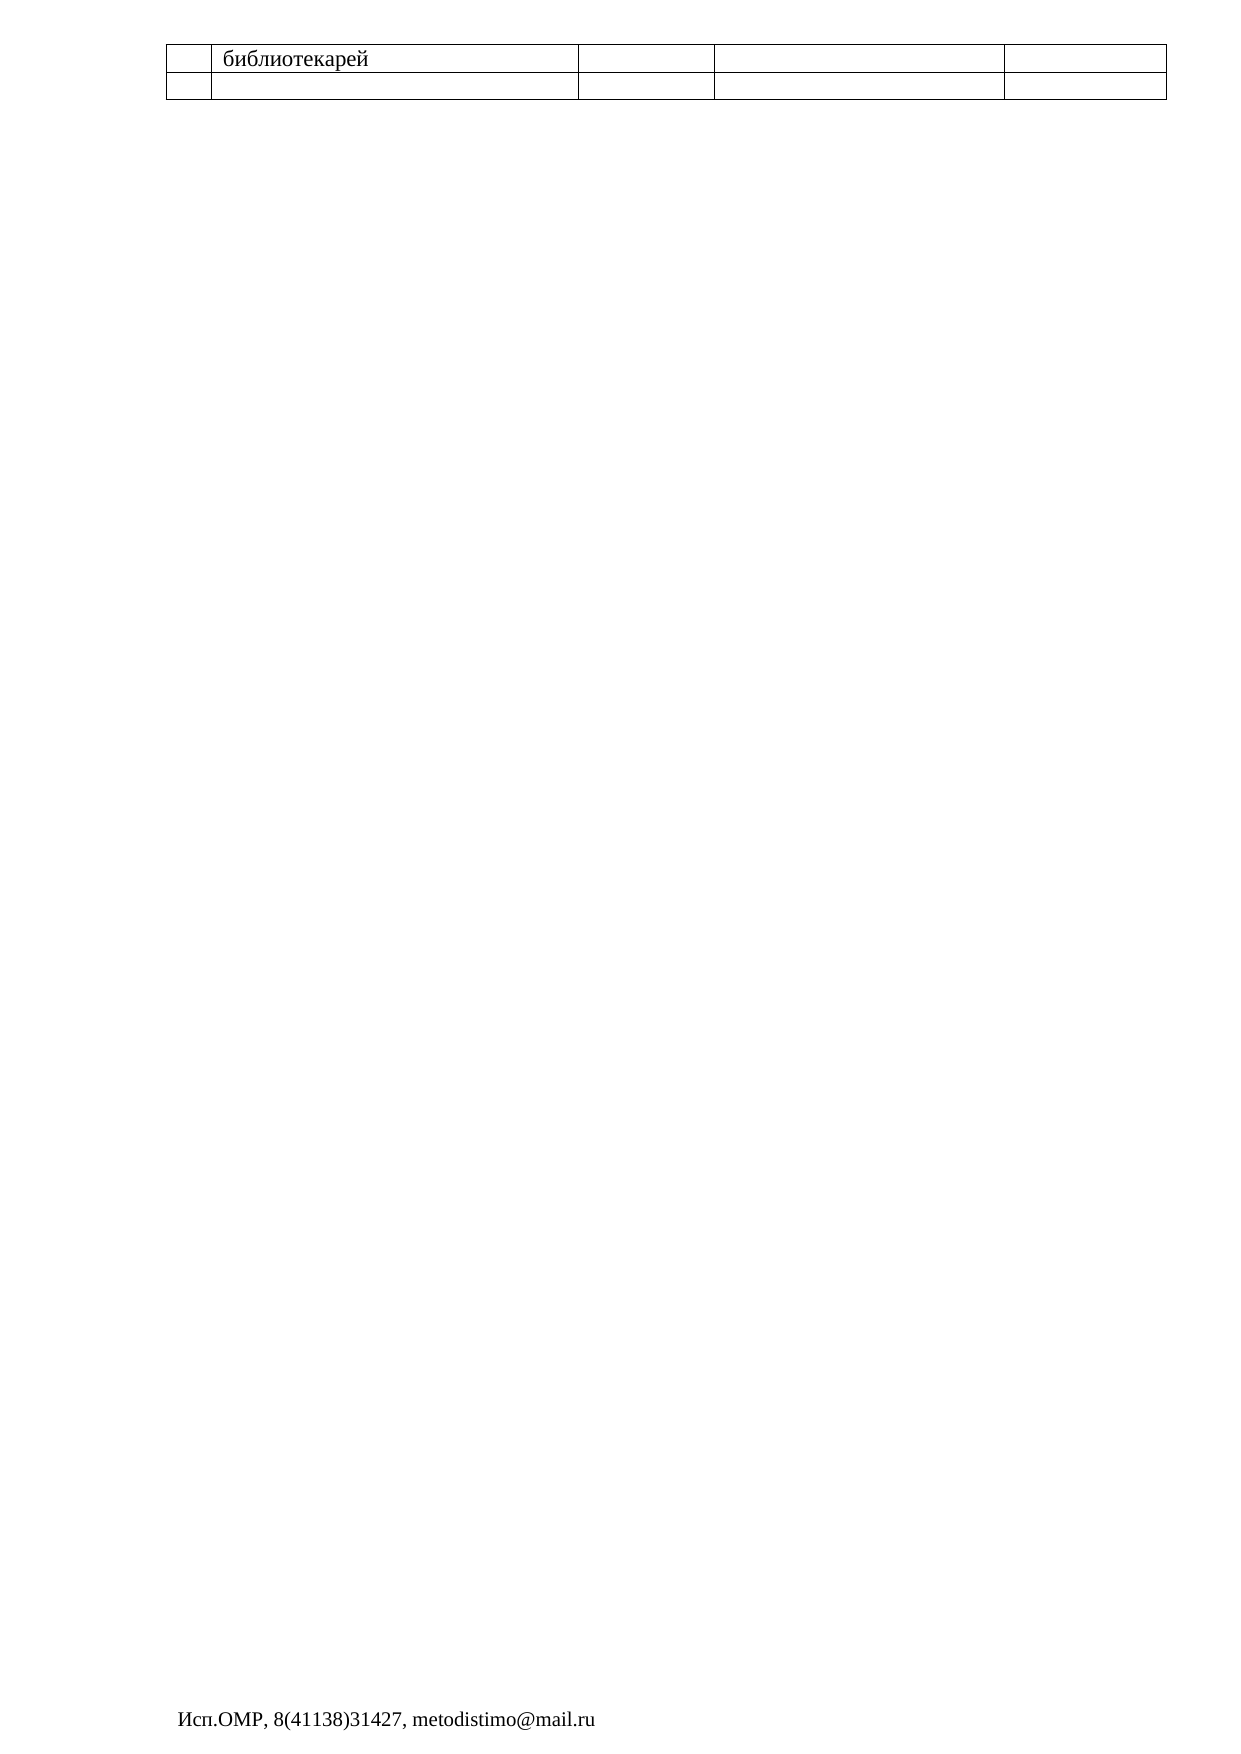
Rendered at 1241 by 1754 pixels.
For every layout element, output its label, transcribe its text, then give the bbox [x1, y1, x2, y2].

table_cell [212, 45, 578, 72]
table_cell ОУ [579, 45, 714, 72]
table_cell [1005, 45, 1166, 72]
table_cell [715, 73, 1004, 99]
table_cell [715, 45, 1004, 72]
table_cell [212, 73, 578, 99]
table_cell [1005, 73, 1166, 99]
table_cell 14 [167, 45, 211, 72]
table_cell [579, 73, 714, 99]
table_cell [167, 73, 211, 99]
